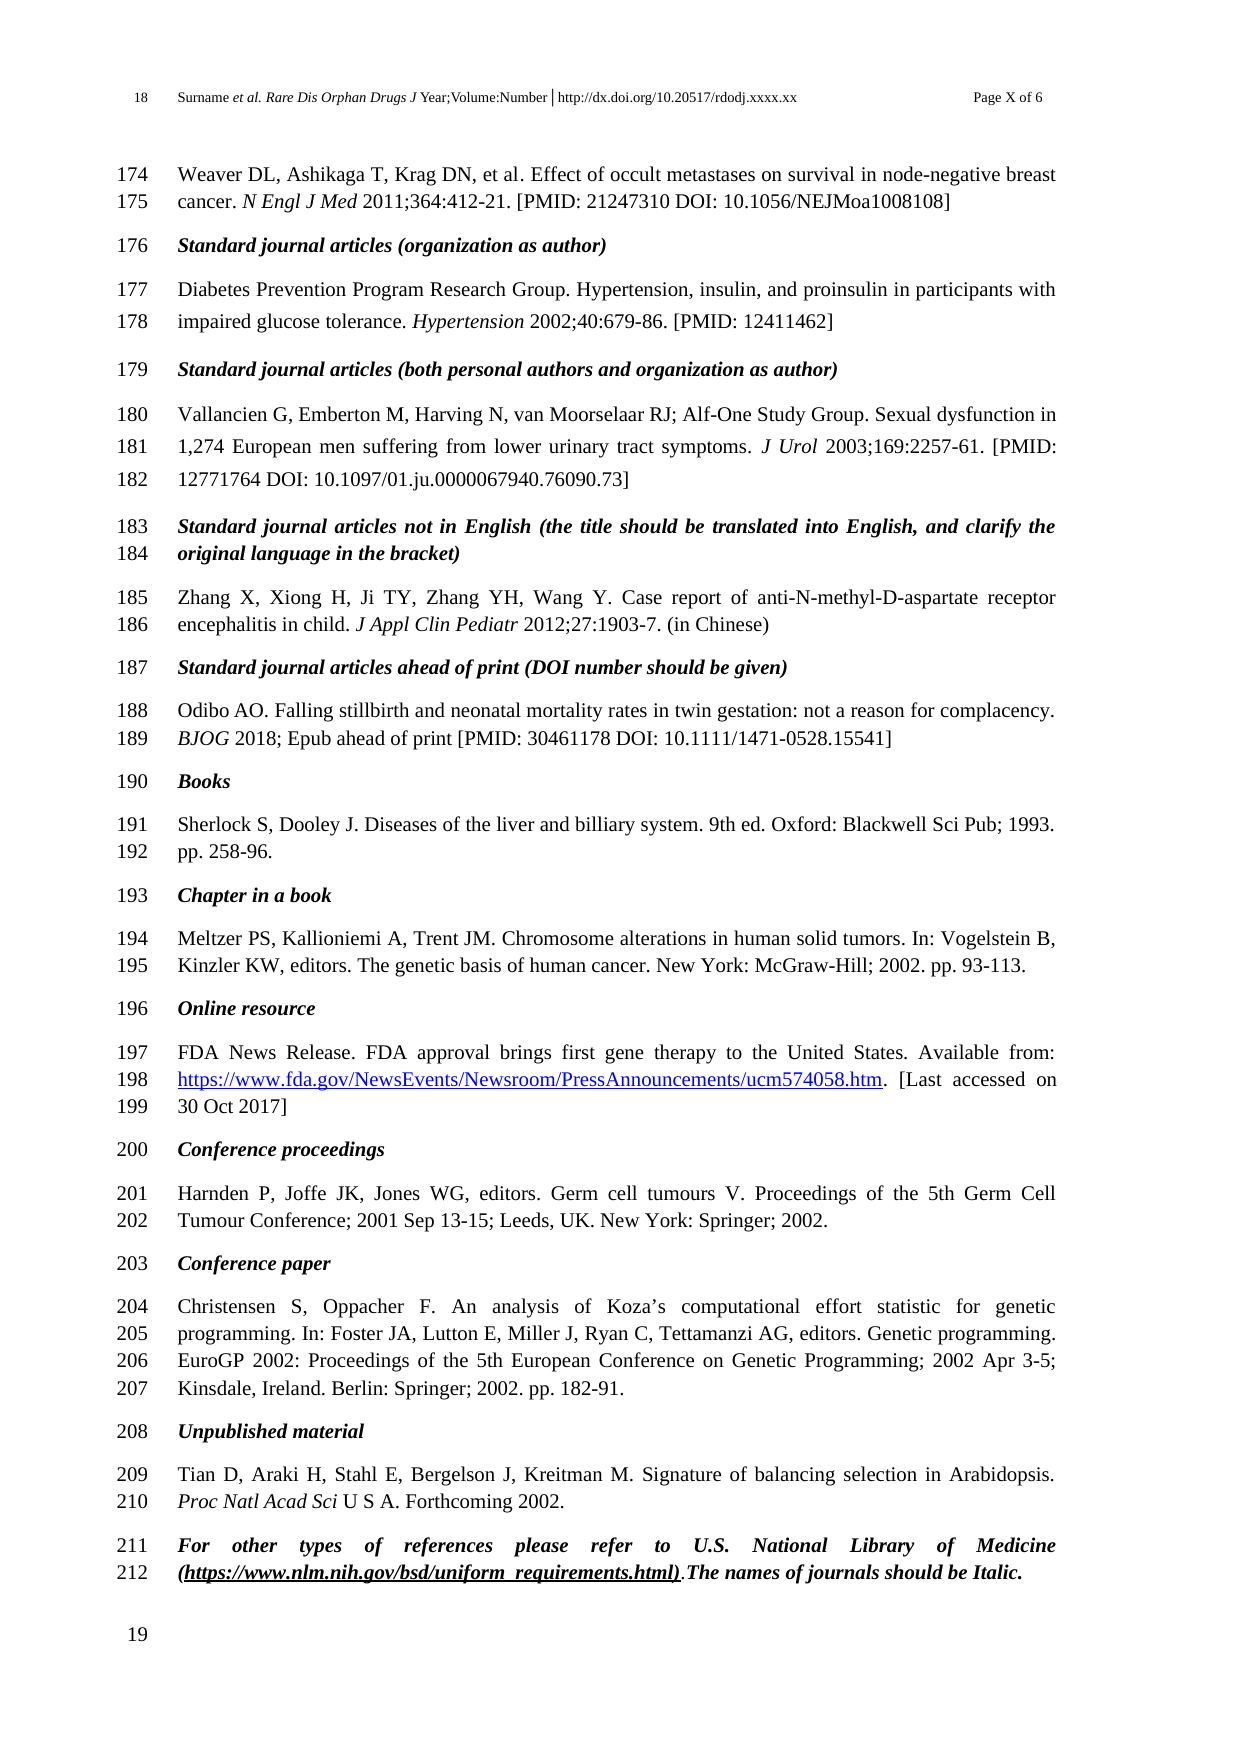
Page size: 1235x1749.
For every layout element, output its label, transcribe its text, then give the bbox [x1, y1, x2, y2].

text Online resource [177, 993, 1057, 1020]
text Standard journal articles ahead of print (DOI number should be given) [177, 652, 1057, 679]
text Vallancien G, Emberton M, Harving N, van Moorselaar RJ; Alf-One Study Group. Sexual dysfunction in 1,274 European men suffering from lower urinary tract symptoms. J Urol 2003;169:2257-61. [PMID: 12771764 DOI: 10.1097/01.ju.0000067940.76090.73] [177, 397, 1057, 495]
text Zhang X, Xiong H, Ji TY, Zhang YH, Wang Y. Case report of anti-N-methyl-D-aspartate receptor encephalitis in child. J Appl Clin Pediatr 2012;27:1903-7. (in Chinese) [177, 582, 1057, 636]
text Diabetes Prevention Program Research Group. Hypertension, insulin, and proinsulin in participants with impaired glucose tolerance. Hypertension 2002;40:679-86. [PMID: 12411462] [177, 273, 1057, 338]
text Harnden P, Joffe JK, Jones WG, editors. Germ cell tumours V. Proceedings of the 5th Germ Cell Tumour Conference; 2001 Sep 13-15; Leeds, UK. New York: Springer; 2002. [177, 1177, 1057, 1232]
text Odibo AO. Falling stillbirth and neonatal mortality rates in twin gestation: not a reason for complacency. BJOG 2018; Epub ahead of print [PMID: 30461178 DOI: 10.1111/1471-0528.15541] [177, 695, 1057, 749]
text Sherlock S, Dooley J. Diseases of the liver and billiary system. 9th ed. Oxford: Blackwell Sci Pub; 1993. pp. 258-96. [177, 809, 1057, 863]
text Standard journal articles not in English (the title should be translated into English, and clarify the original language in the bracket) [177, 511, 1057, 565]
text Conference paper [177, 1248, 1057, 1275]
text Chapter in a book [177, 879, 1057, 907]
text Weaver DL, Ashikaga T, Krag DN, et al. Effect of occult metastases on survival in node-negative breast cancer. N Engl J Med 2011;364:412-21. [PMID: 21247310 DOI: 10.1056/NEJMoa1008108] [177, 159, 1057, 213]
text Unpublished material [177, 1416, 1057, 1443]
text Standard journal articles (both personal authors and organization as author) [177, 354, 1057, 381]
text Meltzer PS, Kallioniemi A, Trent JM. Chromosome alterations in human solid tumors. In: Vogelstein B, Kinzler KW, editors. The genetic basis of human cancer. New York: McGraw-Hill; 2002. pp. 93-113. [177, 923, 1057, 977]
text Christensen S, Oppacher F. An analysis of Koza’s computational effort statistic for genetic programming. In: Foster JA, Lutton E, Miller J, Ryan C, Tettamanzi AG, editors. Genetic programming. EuroGP 2002: Proceedings of the 5th European Conference on Genetic Programming; 2002 Apr 3-5; Kinsdale, Ireland. Berlin: Springer; 2002. pp. 182-91. [177, 1291, 1057, 1399]
text Tian D, Araki H, Stahl E, Bergelson J, Kreitman M. Signature of balancing selection in Arabidopsis. Proc Natl Acad Sci U S A. Forthcoming 2002. [177, 1459, 1057, 1513]
text Standard journal articles (organization as author) [177, 229, 1057, 257]
text Conference proceedings [177, 1134, 1057, 1161]
text FDA News Release. FDA approval brings first gene therapy to the United States. Available from: https://www.fda.gov/NewsEvents/Newsroom/PressAnnouncements/ucm574058.htm. [Last accessed on 30 Oct 2017] [177, 1037, 1057, 1118]
text For other types of references please refer to U.S. National Library of Medicine (https://www.nlm.nih.gov/bsd/uniform_requirements.html).The names of journals should be Italic. [177, 1529, 1057, 1584]
text Books [177, 766, 1057, 793]
